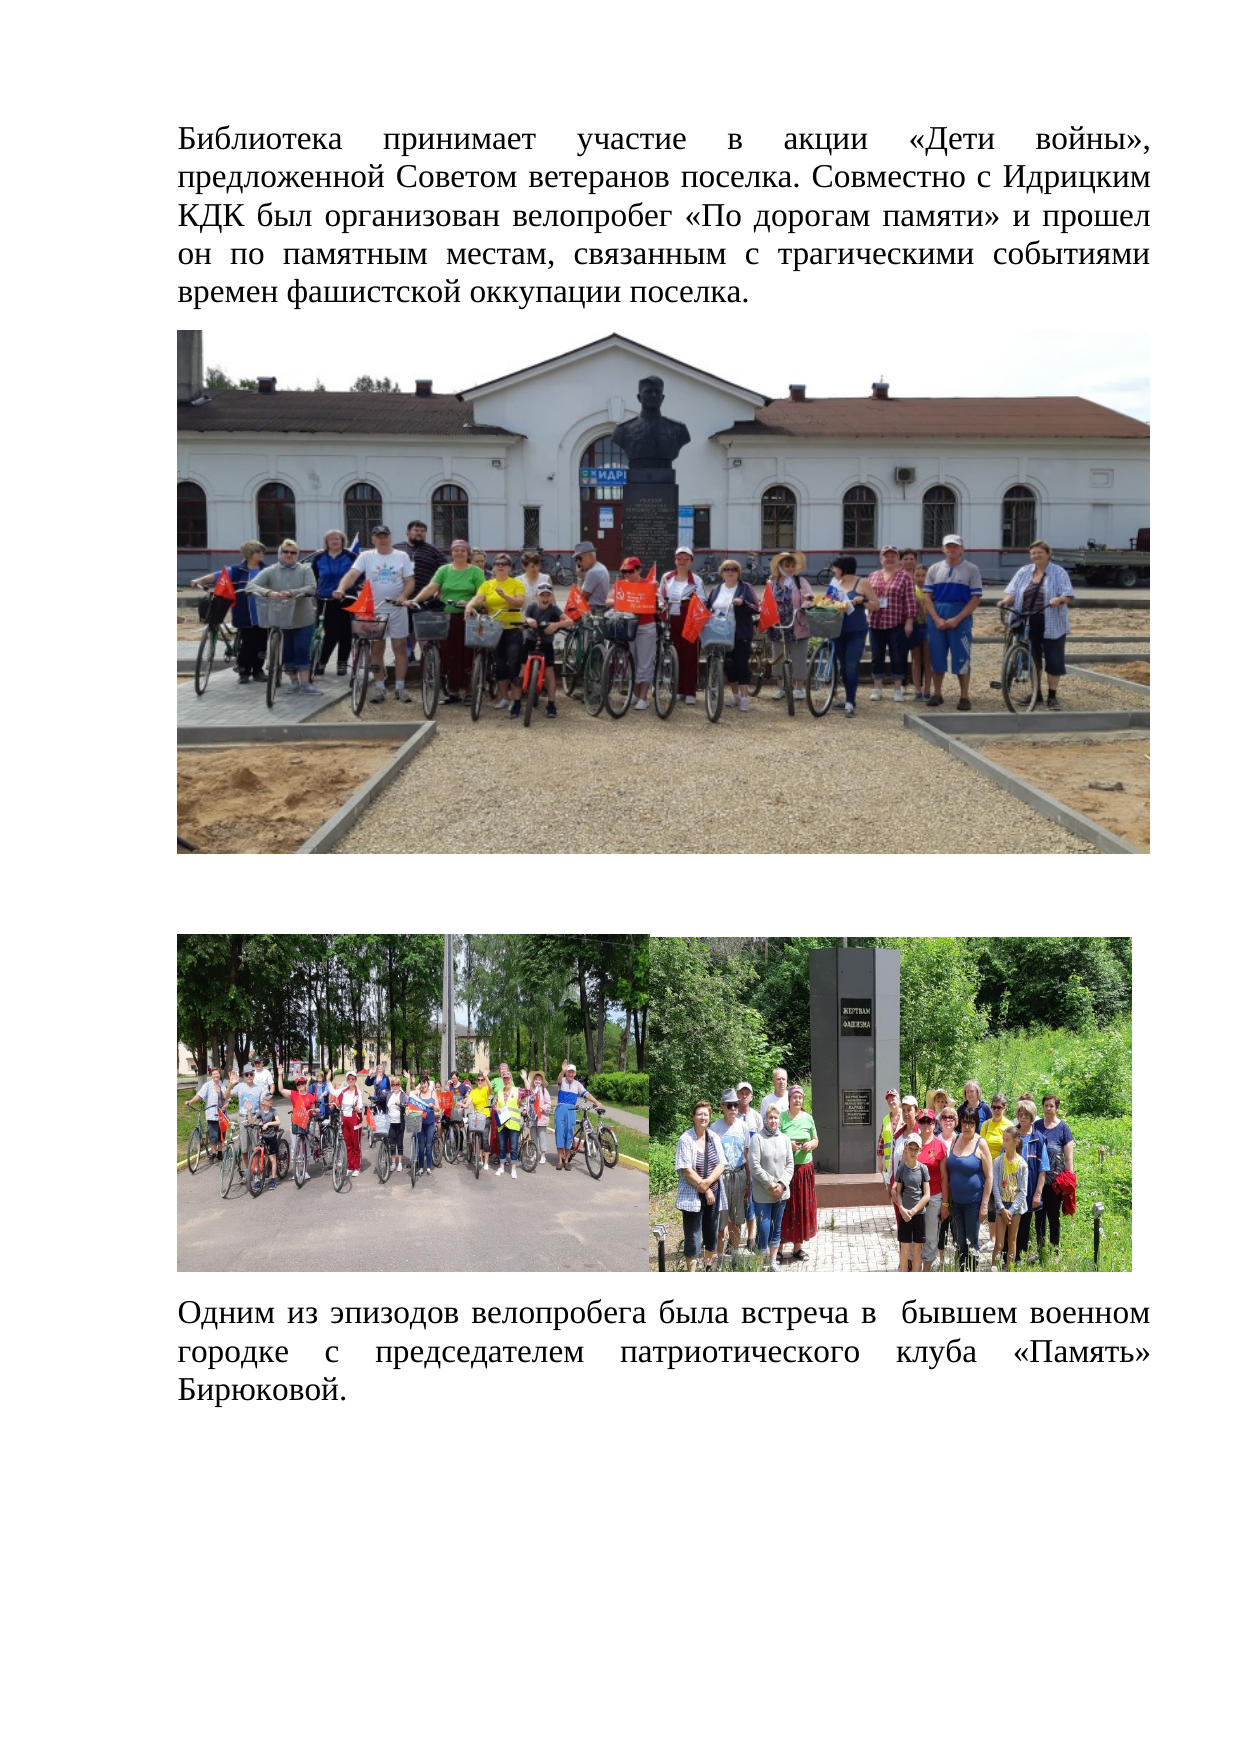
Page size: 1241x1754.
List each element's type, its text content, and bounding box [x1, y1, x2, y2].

text Библиотека принимает участие в акции «Дети войны», предложенной Советом ветеранов поселка. Совместно с Идрицким КДК был организован велопробег «По дорогам памяти» и прошел он по памятным местам, связанным с трагическими событиями времен фашистской оккупации поселка. [177, 118, 1152, 310]
picture [177, 330, 1150, 854]
picture [177, 934, 1132, 1272]
text Одним из эпизодов велопробега была встреча в бывшем военном городке с председателем патриотического клуба «Память» Бирюковой. [177, 1293, 1152, 1408]
